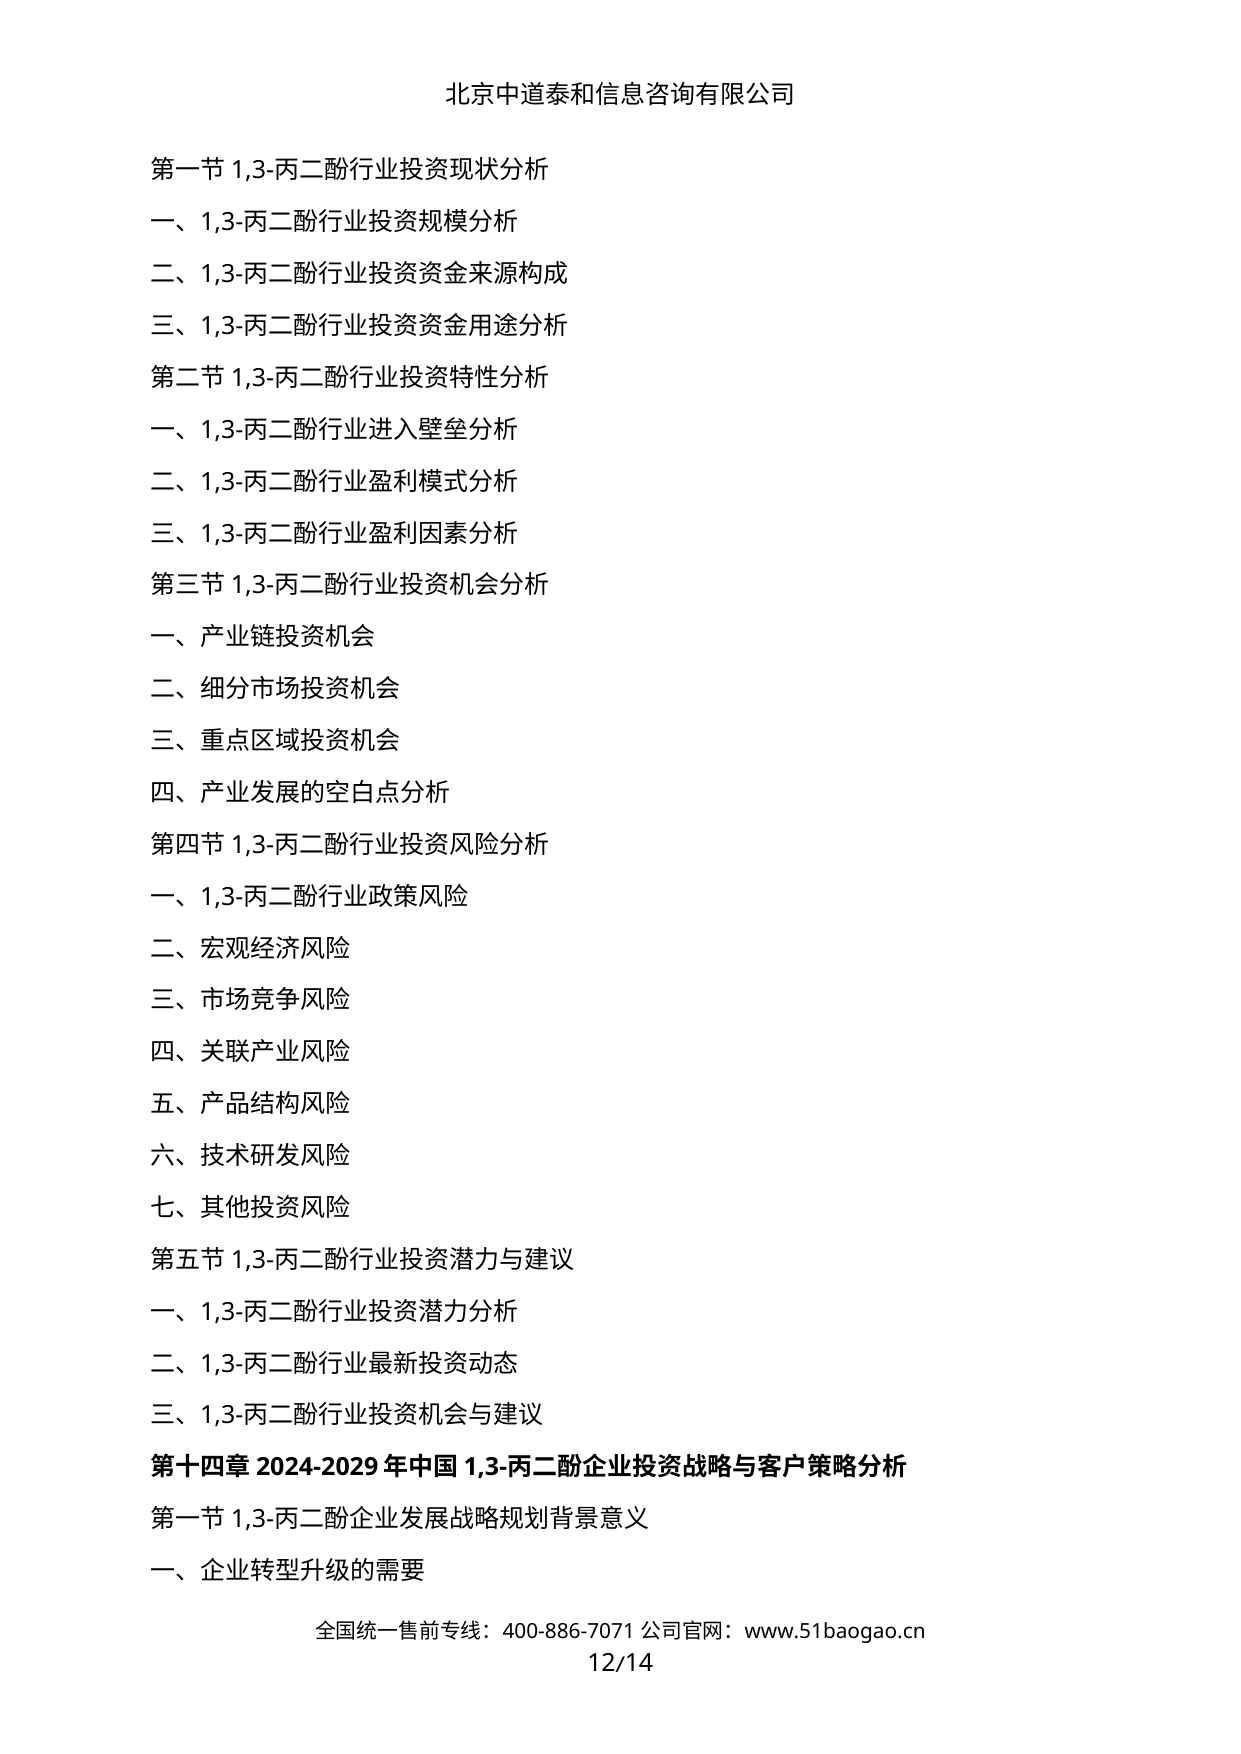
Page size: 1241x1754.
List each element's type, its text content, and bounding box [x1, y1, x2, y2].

text 第五节 1,3-丙二酚行业投资潜力与建议 [150, 1239, 1090, 1276]
text 三、重点区域投资机会 [150, 721, 1090, 757]
text 五、产品结构风险 [150, 1084, 1090, 1120]
text 六、技术研发风险 [150, 1136, 1090, 1172]
text 第一节 1,3-丙二酚企业发展战略规划背景意义 [150, 1499, 1090, 1535]
text 一、产业链投资机会 [150, 617, 1090, 653]
text 一、1,3-丙二酚行业进入壁垒分析 [150, 409, 1090, 446]
text 三、1,3-丙二酚行业盈利因素分析 [150, 513, 1090, 549]
text 三、1,3-丙二酚行业投资机会与建议 [150, 1395, 1090, 1431]
text 第一节 1,3-丙二酚行业投资现状分析 [150, 150, 1090, 186]
text 七、其他投资风险 [150, 1187, 1090, 1224]
text 一、企业转型升级的需要 [150, 1551, 1090, 1587]
text 一、1,3-丙二酚行业投资潜力分析 [150, 1291, 1090, 1327]
text 二、宏观经济风险 [150, 928, 1090, 964]
text 一、1,3-丙二酚行业投资规模分析 [150, 202, 1090, 238]
text 三、1,3-丙二酚行业投资资金用途分析 [150, 306, 1090, 342]
text 三、市场竞争风险 [150, 980, 1090, 1016]
text 二、1,3-丙二酚行业最新投资动态 [150, 1343, 1090, 1379]
text 四、关联产业风险 [150, 1032, 1090, 1068]
text 二、细分市场投资机会 [150, 669, 1090, 705]
text 二、1,3-丙二酚行业投资资金来源构成 [150, 254, 1090, 290]
text 四、产业发展的空白点分析 [150, 772, 1090, 809]
text 第三节 1,3-丙二酚行业投资机会分析 [150, 565, 1090, 601]
text 第二节 1,3-丙二酚行业投资特性分析 [150, 357, 1090, 394]
text 第四节 1,3-丙二酚行业投资风险分析 [150, 824, 1090, 861]
text 二、1,3-丙二酚行业盈利模式分析 [150, 461, 1090, 497]
text 一、1,3-丙二酚行业政策风险 [150, 876, 1090, 912]
text 第十四章 2024-2029年中国1,3-丙二酚企业投资战略与客户策略分析 [150, 1447, 1090, 1483]
